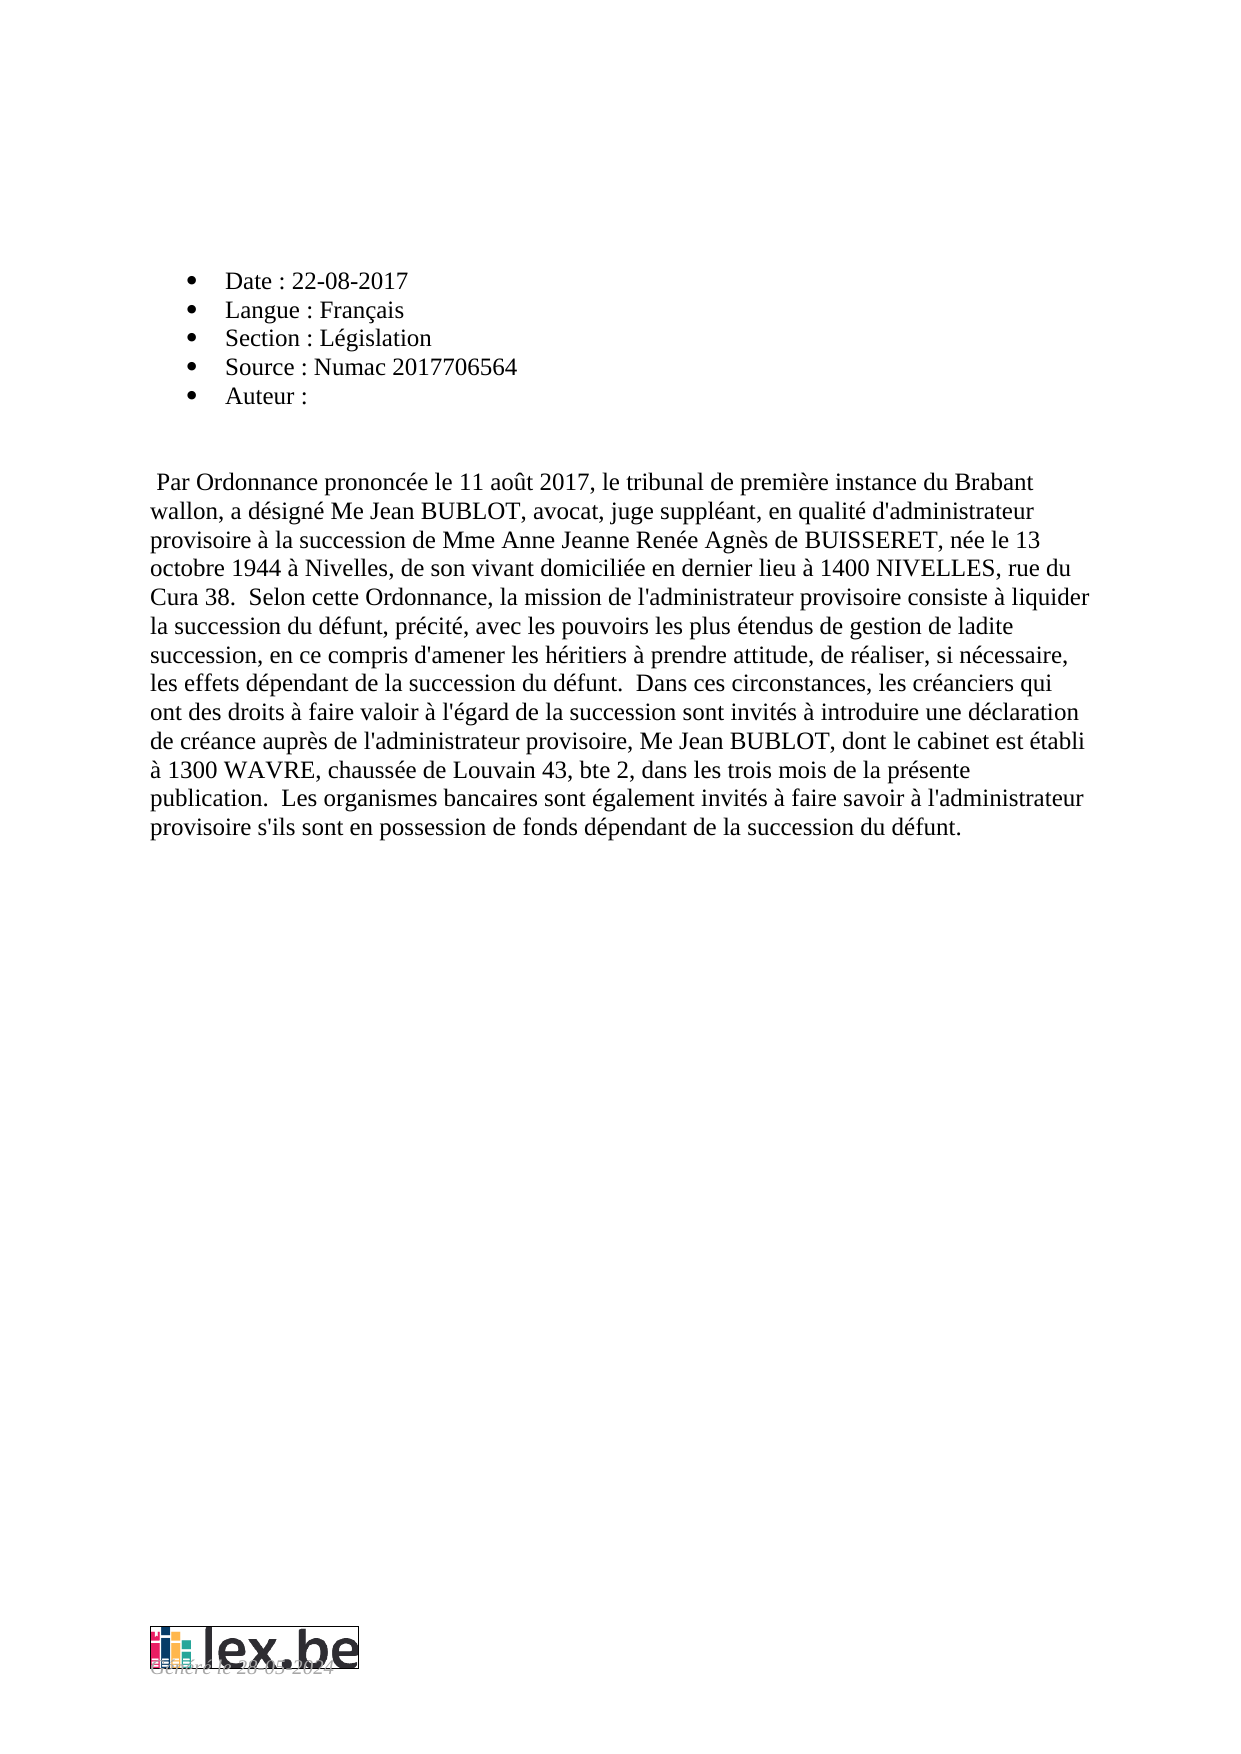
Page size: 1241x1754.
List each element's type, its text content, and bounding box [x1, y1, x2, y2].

list Section : Législation [187, 323, 1090, 352]
list Auteur : [187, 381, 1090, 410]
list Langue : Français [187, 295, 1090, 323]
list Source : Numac 2017706564 [187, 352, 1090, 381]
picture [151, 1627, 358, 1668]
list Date : 22-08-2017 [187, 266, 1090, 295]
text Par Ordonnance prononcée le 11 août 2017, le tribunal de première instance du Brabant wallon, a désigné Me Jean BUBLOT, avocat, juge suppléant, en qualité d'administrateur provisoire à la succession de Mme Anne Jeanne Renée Agnès de BUISSERET, née le 13 octobre 1944 à Nivelles, de son vivant domiciliée en dernier lieu à 1400 NIVELLES, rue du Cura 38. Selon cette Ordonnance, la mission de l'administrateur provisoire consiste à liquider la succession du défunt, précité, avec les pouvoirs les plus étendus de gestion de ladite succession, en ce compris d'amener les héritiers à prendre attitude, de réaliser, si nécessaire, les effets dépendant de la succession du défunt. Dans ces circonstances, les créanciers qui ont des droits à faire valoir à l'égard de la succession sont invités à introduire une déclaration de créance auprès de l'administrateur provisoire, Me Jean BUBLOT, dont le cabinet est établi à 1300 WAVRE, chaussée de Louvain 43, bte 2, dans les trois mois de la présente publication. Les organismes bancaires sont également invités à faire savoir à l'administrateur provisoire s'ils sont en possession de fonds dépendant de la succession du défunt. [150, 467, 1090, 841]
